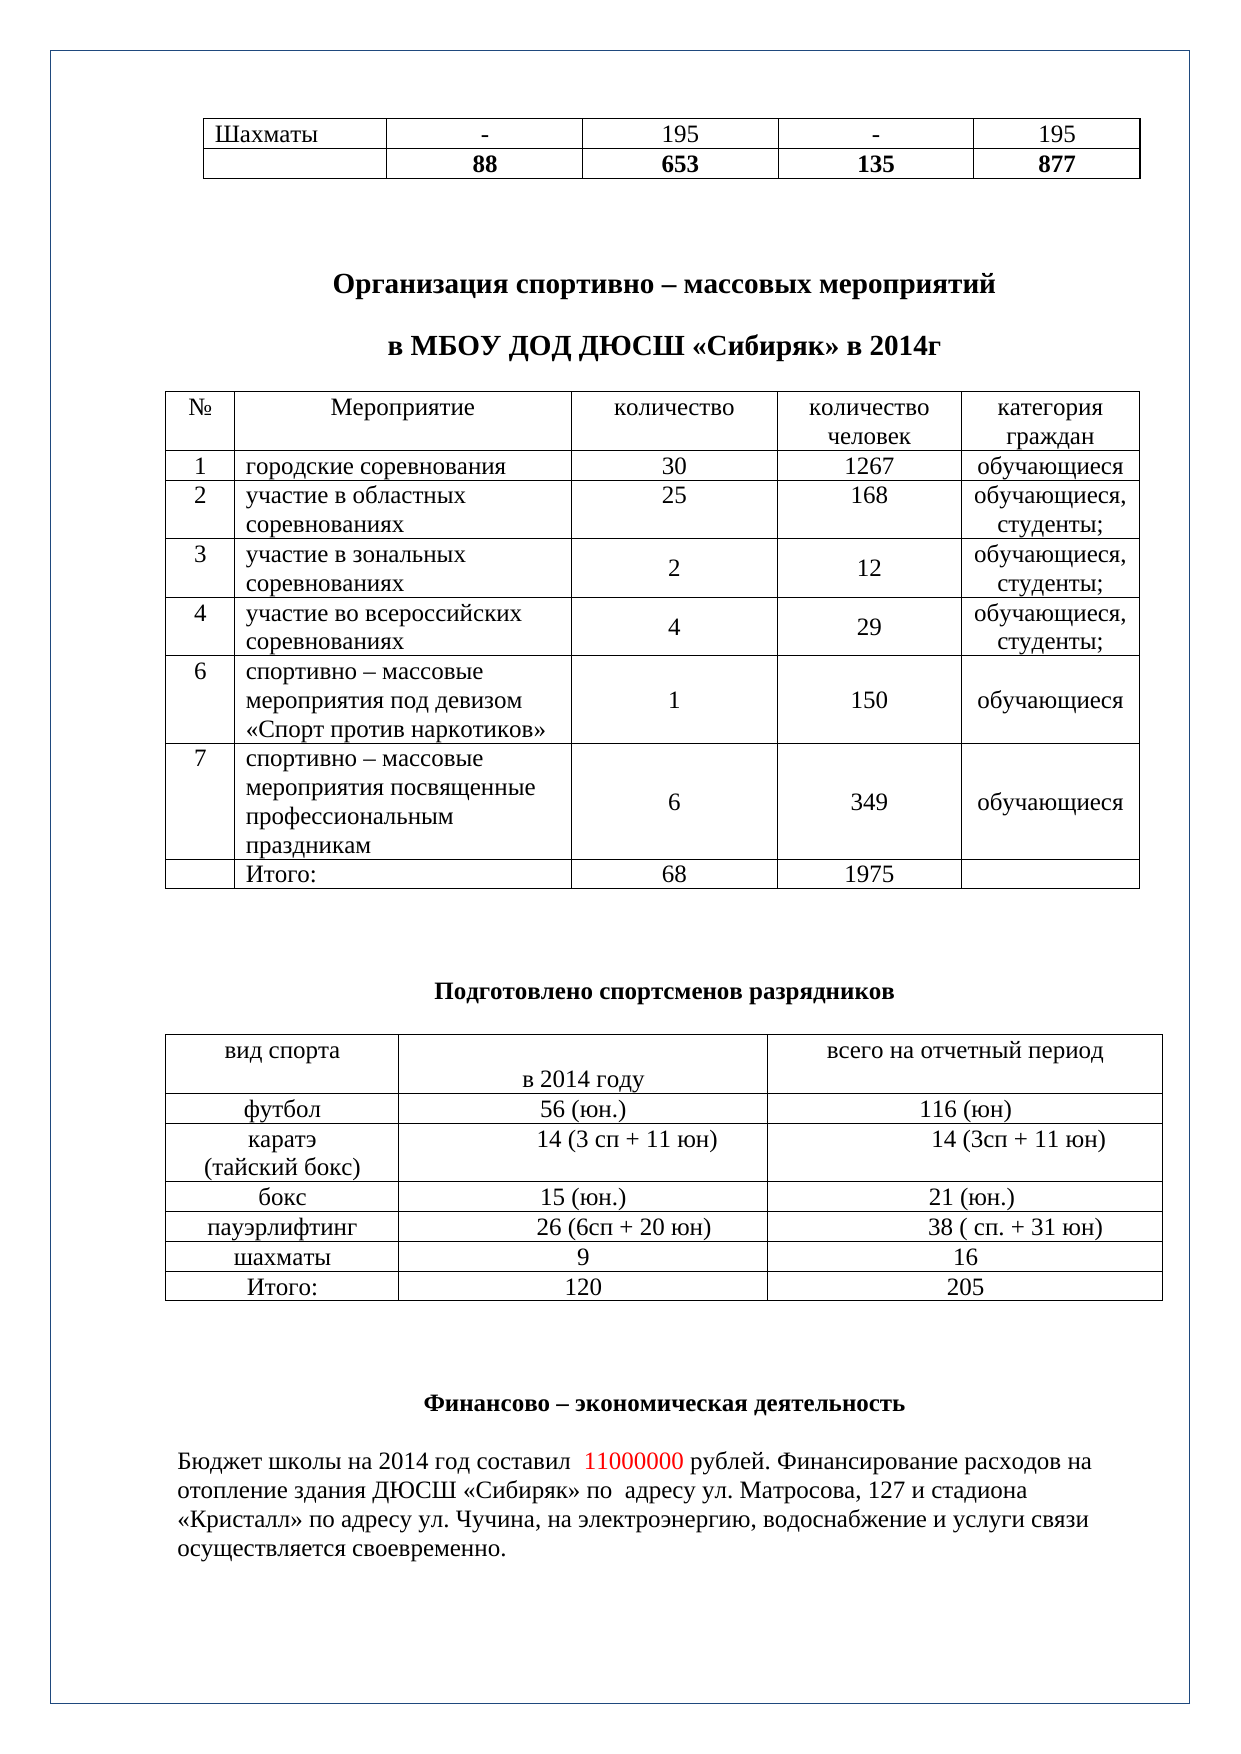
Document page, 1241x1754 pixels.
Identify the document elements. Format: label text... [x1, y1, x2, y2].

table_cell городские соревнования [235, 451, 571, 479]
table_cell 21 (юн.) [768, 1182, 1162, 1211]
table_header количество [572, 392, 777, 450]
table_cell 15 (юн.) [399, 1182, 767, 1211]
table_cell 6 [572, 744, 777, 858]
table_cell 16 [768, 1242, 1162, 1271]
table_cell 12 [778, 539, 961, 597]
table_cell футбол [166, 1094, 398, 1123]
table_cell 2 [572, 539, 777, 597]
table_cell 26 (6сп + 20 юн) [399, 1212, 767, 1241]
table_cell шахматы [166, 1242, 398, 1271]
table_cell 25 [572, 481, 777, 538]
table_cell 38 ( сп. + 31 юн) [768, 1212, 1162, 1241]
table_cell 168 [778, 481, 961, 538]
table_cell 116 (юн) [768, 1094, 1162, 1123]
text в МБОУ ДОД ДЮСШ «Сибиряк» в 2014г [177, 328, 1152, 362]
table_cell - [779, 119, 973, 148]
table_cell 30 [572, 451, 777, 479]
table_cell 120 [399, 1272, 767, 1300]
table_cell 1267 [778, 451, 961, 479]
table_cell 2 [166, 481, 234, 538]
text Финансово – экономическая деятельность [177, 1388, 1152, 1417]
table_cell [962, 860, 1139, 888]
table_cell 1 [166, 451, 234, 479]
table_cell 56 (юн.) [399, 1094, 767, 1123]
table_cell 68 [572, 860, 777, 888]
table_cell - [387, 119, 582, 148]
table_cell 6 [166, 656, 234, 742]
table_cell спортивно – массовые мероприятия под девизом «Спорт против наркотиков» [235, 656, 571, 742]
table_cell 14 (3сп + 11 юн) [768, 1124, 1162, 1181]
table_cell спортивно – массовые мероприятия посвященные профессиональным праздникам [235, 744, 571, 858]
table_header Мероприятие [235, 392, 571, 450]
table_cell 1975 [778, 860, 961, 888]
table_cell 205 [768, 1272, 1162, 1300]
table_cell 1 [572, 656, 777, 742]
table_cell участие в областных соревнованиях [235, 481, 571, 538]
table_cell 4 [166, 598, 234, 655]
table_cell 9 [399, 1242, 767, 1271]
table_cell 4 [572, 598, 777, 655]
table_cell 3 [166, 539, 234, 597]
text Организация спортивно – массовых мероприятий [177, 266, 1152, 299]
table_cell 195 [583, 119, 778, 148]
table_cell обучающиеся [962, 451, 1139, 479]
table_cell 7 [166, 744, 234, 858]
table_cell 135 [779, 149, 973, 178]
table_cell обучающиеся [962, 656, 1139, 742]
table_cell обучающиеся,студенты; [962, 481, 1139, 538]
table_cell Итого: [235, 860, 571, 888]
table_cell участие в зональных соревнованиях [235, 539, 571, 597]
table_cell [166, 860, 234, 888]
table_cell [204, 149, 386, 178]
table_cell 195 [974, 119, 1139, 148]
table_cell участие во всероссийских соревнованиях [235, 598, 571, 655]
table_header в 2014 году [399, 1035, 767, 1093]
table_cell каратэ (тайский бокс) [166, 1124, 398, 1181]
table_header вид спорта [166, 1035, 398, 1093]
table_cell Шахматы [204, 119, 386, 148]
table_header № [166, 392, 234, 450]
table_cell 14 (3 сп + 11 юн) [399, 1124, 767, 1181]
table_cell 29 [778, 598, 961, 655]
table_cell 877 [974, 149, 1139, 178]
table_cell пауэрлифтинг [166, 1212, 398, 1241]
table_cell 88 [387, 149, 582, 178]
text Бюджет школы на 2014 год составил 11000000 рублей. Финансирование расходов на отопление здания ДЮСШ «Сибиряк» по адресу ул. Матросова, 127 и стадиона «Кристалл» по адресу ул. Чучина, на электроэнергию, водоснабжение и услуги связи осуществляется своевременно. [177, 1446, 1152, 1561]
table_cell бокс [166, 1182, 398, 1211]
table_header категория граждан [962, 392, 1139, 450]
table_header всего на отчетный период [768, 1035, 1162, 1093]
table_cell обучающиеся,студенты; [962, 539, 1139, 597]
table_cell 150 [778, 656, 961, 742]
table_cell обучающиеся, студенты; [962, 598, 1139, 655]
table_cell Итого: [166, 1272, 398, 1300]
table_header количество человек [778, 392, 961, 450]
text Подготовлено спортсменов разрядников [177, 976, 1152, 1005]
table_cell 653 [583, 149, 778, 178]
table_cell 349 [778, 744, 961, 858]
table_cell обучающиеся [962, 744, 1139, 858]
